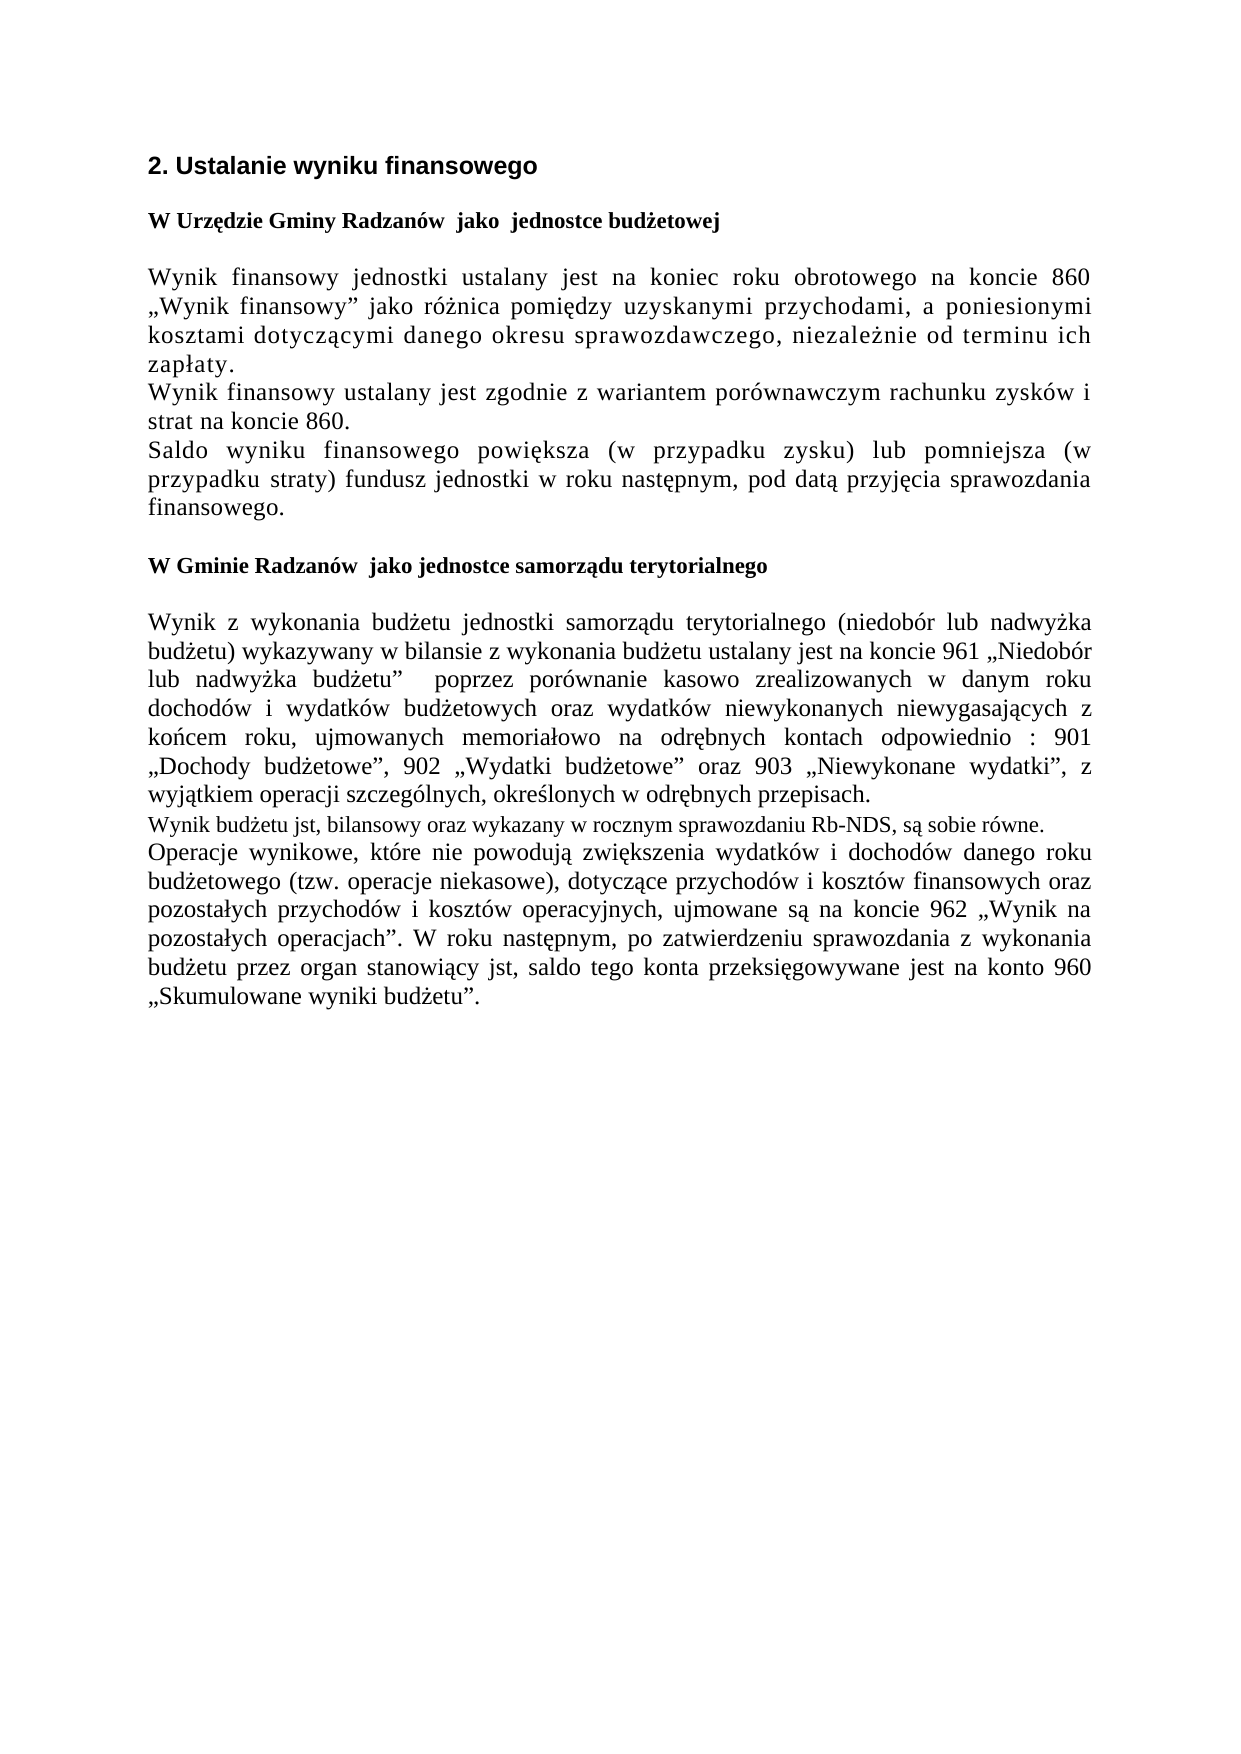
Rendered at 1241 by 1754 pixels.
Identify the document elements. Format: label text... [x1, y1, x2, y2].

text Wynik finansowy jednostki ustalany jest na koniec roku obrotowego na koncie 860 „Wynik finansowy” jako różnica pomiędzy uzyskanymi przychodami, a poniesionymi kosztami dotyczącymi danego okresu sprawozdawczego, niezależnie od terminu ich zapłaty. [148, 262, 1093, 377]
text Wynik finansowy ustalany jest zgodnie z wariantem porównawczym rachunku zysków i strat na koncie 860. [148, 377, 1093, 435]
list W Gminie Radzanów jako jednostce samorządu terytorialnego [148, 550, 1093, 578]
text Wynik budżetu jst, bilansowy oraz wykazany w rocznym sprawozdaniu Rb-NDS, są sobie równe. [148, 808, 1093, 837]
text Saldo wyniku finansowego powiększa (w przypadku zysku) lub pomniejsza (w przypadku straty) fundusz jednostki w roku następnym, pod datą przyjęcia sprawozdania finansowego. [148, 435, 1093, 521]
text 2. Ustalanie wyniku finansowego [148, 148, 1093, 180]
list W Urzędzie Gminy Radzanów jako jednostce budżetowej [148, 205, 1093, 234]
text Wynik z wykonania budżetu jednostki samorządu terytorialnego (niedobór lub nadwyżka budżetu) wykazywany w bilansie z wykonania budżetu ustalany jest na koncie 961 „Niedobór lub nadwyżka budżetu” poprzez porównanie kasowo zrealizowanych w danym roku dochodów i wydatków budżetowych oraz wydatków niewykonanych niewygasających z końcem roku, ujmowanych memoriałowo na odrębnych kontach odpowiednio : 901 „Dochody budżetowe”, 902 „Wydatki budżetowe” oraz 903 „Niewykonane wydatki”, z wyjątkiem operacji szczególnych, określonych w odrębnych przepisach. [148, 607, 1093, 808]
text Operacje wynikowe, które nie powodują zwiększenia wydatków i dochodów danego roku budżetowego (tzw. operacje niekasowe), dotyczące przychodów i kosztów finansowych oraz pozostałych przychodów i kosztów operacyjnych, ujmowane są na koncie 962 „Wynik na pozostałych operacjach”. W roku następnym, po zatwierdzeniu sprawozdania z wykonania budżetu przez organ stanowiący jst, saldo tego konta przeksięgowywane jest na konto 960 „Skumulowane wyniki budżetu”. [148, 837, 1093, 1009]
